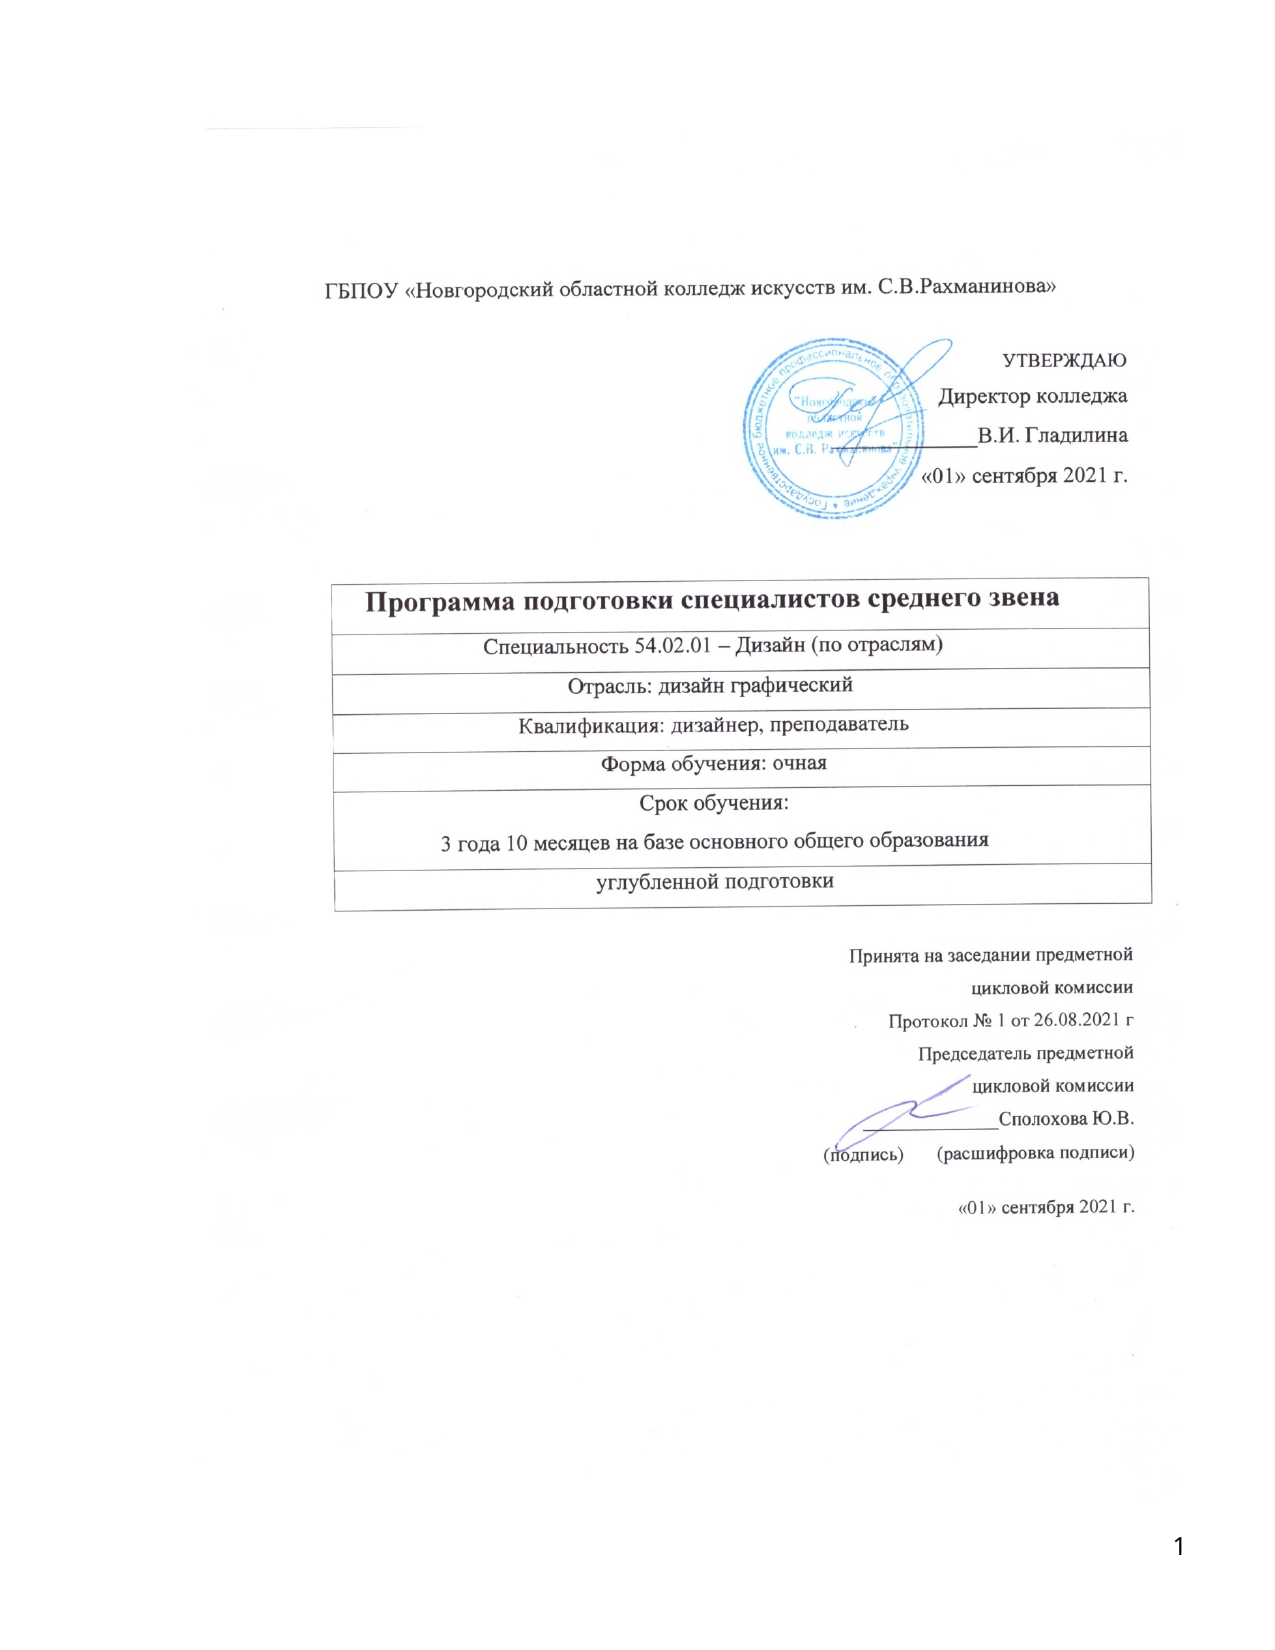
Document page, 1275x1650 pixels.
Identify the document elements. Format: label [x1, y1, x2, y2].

picture [177, 118, 1187, 1507]
